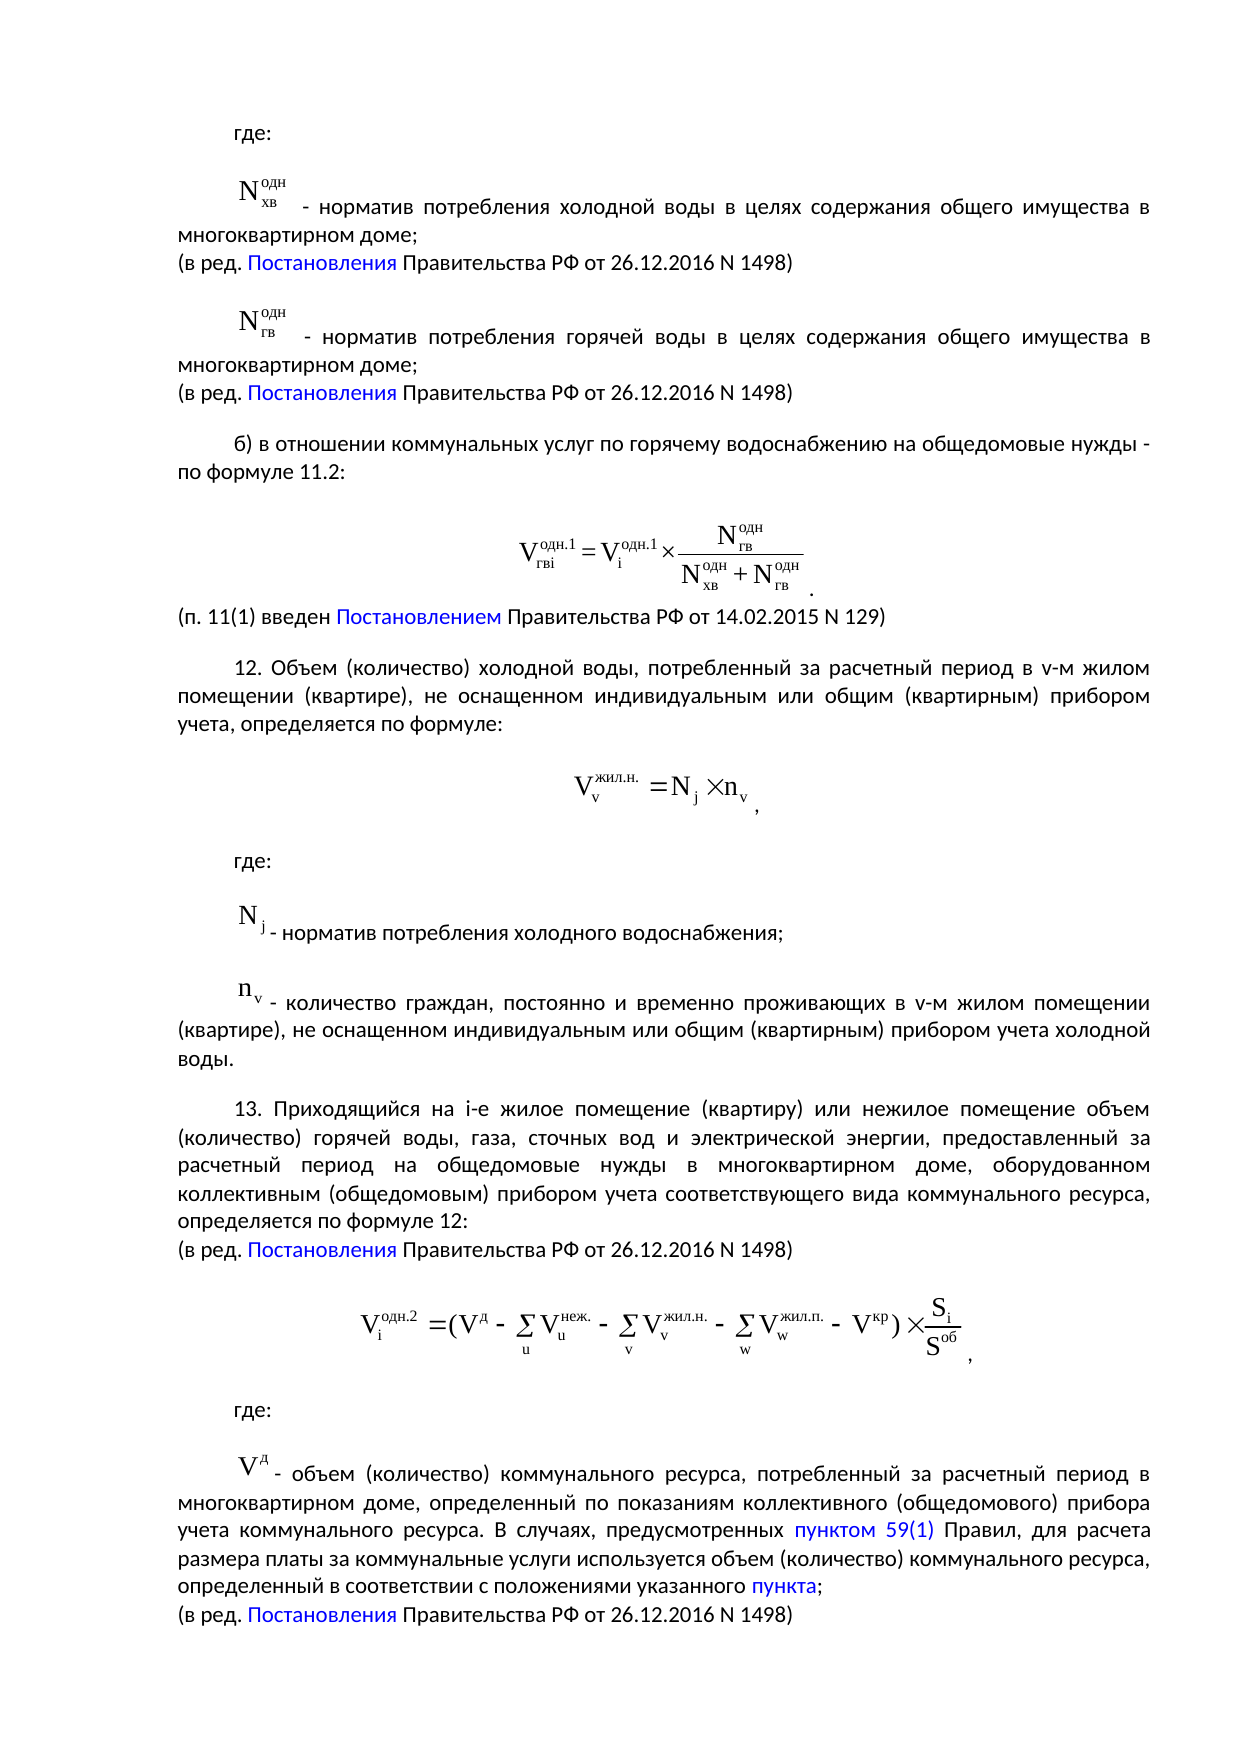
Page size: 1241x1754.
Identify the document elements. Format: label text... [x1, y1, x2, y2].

text б) в отношении коммунальных услуг по горячему водоснабжению на общедомовые нужды - по формуле 11.2: [177, 429, 1152, 485]
text - количество граждан, постоянно и временно проживающих в v-м жилом помещении (квартире), не оснащенном индивидуальным или общим (квартирным) прибором учета холодной воды. [177, 969, 1152, 1072]
text (п. 11(1) введен Постановлением Правительства РФ от 14.02.2015 N 129) [177, 602, 1152, 630]
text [177, 248, 1152, 276]
text , [177, 765, 1152, 818]
text - норматив потребления горячей воды в целях содержания общего имущества в многоквартирном доме; [177, 299, 1152, 378]
text - норматив потребления холодного водоснабжения; [177, 897, 1152, 946]
text . [177, 513, 1152, 602]
text (в ред. Постановления Правительства РФ от 26.12.2016 N 1498) [177, 378, 1152, 406]
text (в ред. Постановления Правительства РФ от 26.12.2016 N 1498) [177, 1235, 1152, 1263]
text где: [177, 1395, 1152, 1423]
text 13. Приходящийся на i-е жилое помещение (квартиру) или нежилое помещение объем (количество) горячей воды, газа, сточных вод и электрической энергии, предоставленный за расчетный период на общедомовые нужды в многоквартирном доме, оборудованном коллективным (общедомовым) прибором учета соответствующего вида коммунального ресурса, определяется по формуле 12: [177, 1094, 1152, 1235]
text - норматив потребления холодной воды в целях содержания общего имущества в многоквартирном доме; [177, 169, 1152, 248]
text 12. Объем (количество) холодной воды, потребленный за расчетный период в v-м жилом помещении (квартире), не оснащенном индивидуальным или общим (квартирным) прибором учета, определяется по формуле: [177, 653, 1152, 737]
text где: [177, 118, 1152, 146]
text где: [177, 846, 1152, 874]
text - объем (количество) коммунального ресурса, потребленный за расчетный период в многоквартирном доме, определенный по показаниям коллективного (общедомового) прибора учета коммунального ресурса. В случаях, предусмотренных пунктом 59(1) Правил, для расчета размера платы за коммунальные услуги используется объем (количество) коммунального ресурса, определенный в соответствии с положениями указанного пункта; [177, 1446, 1152, 1600]
text (в ред. Постановления Правительства РФ от 26.12.2016 N 1498) [177, 1600, 1152, 1628]
text , [177, 1291, 1152, 1367]
